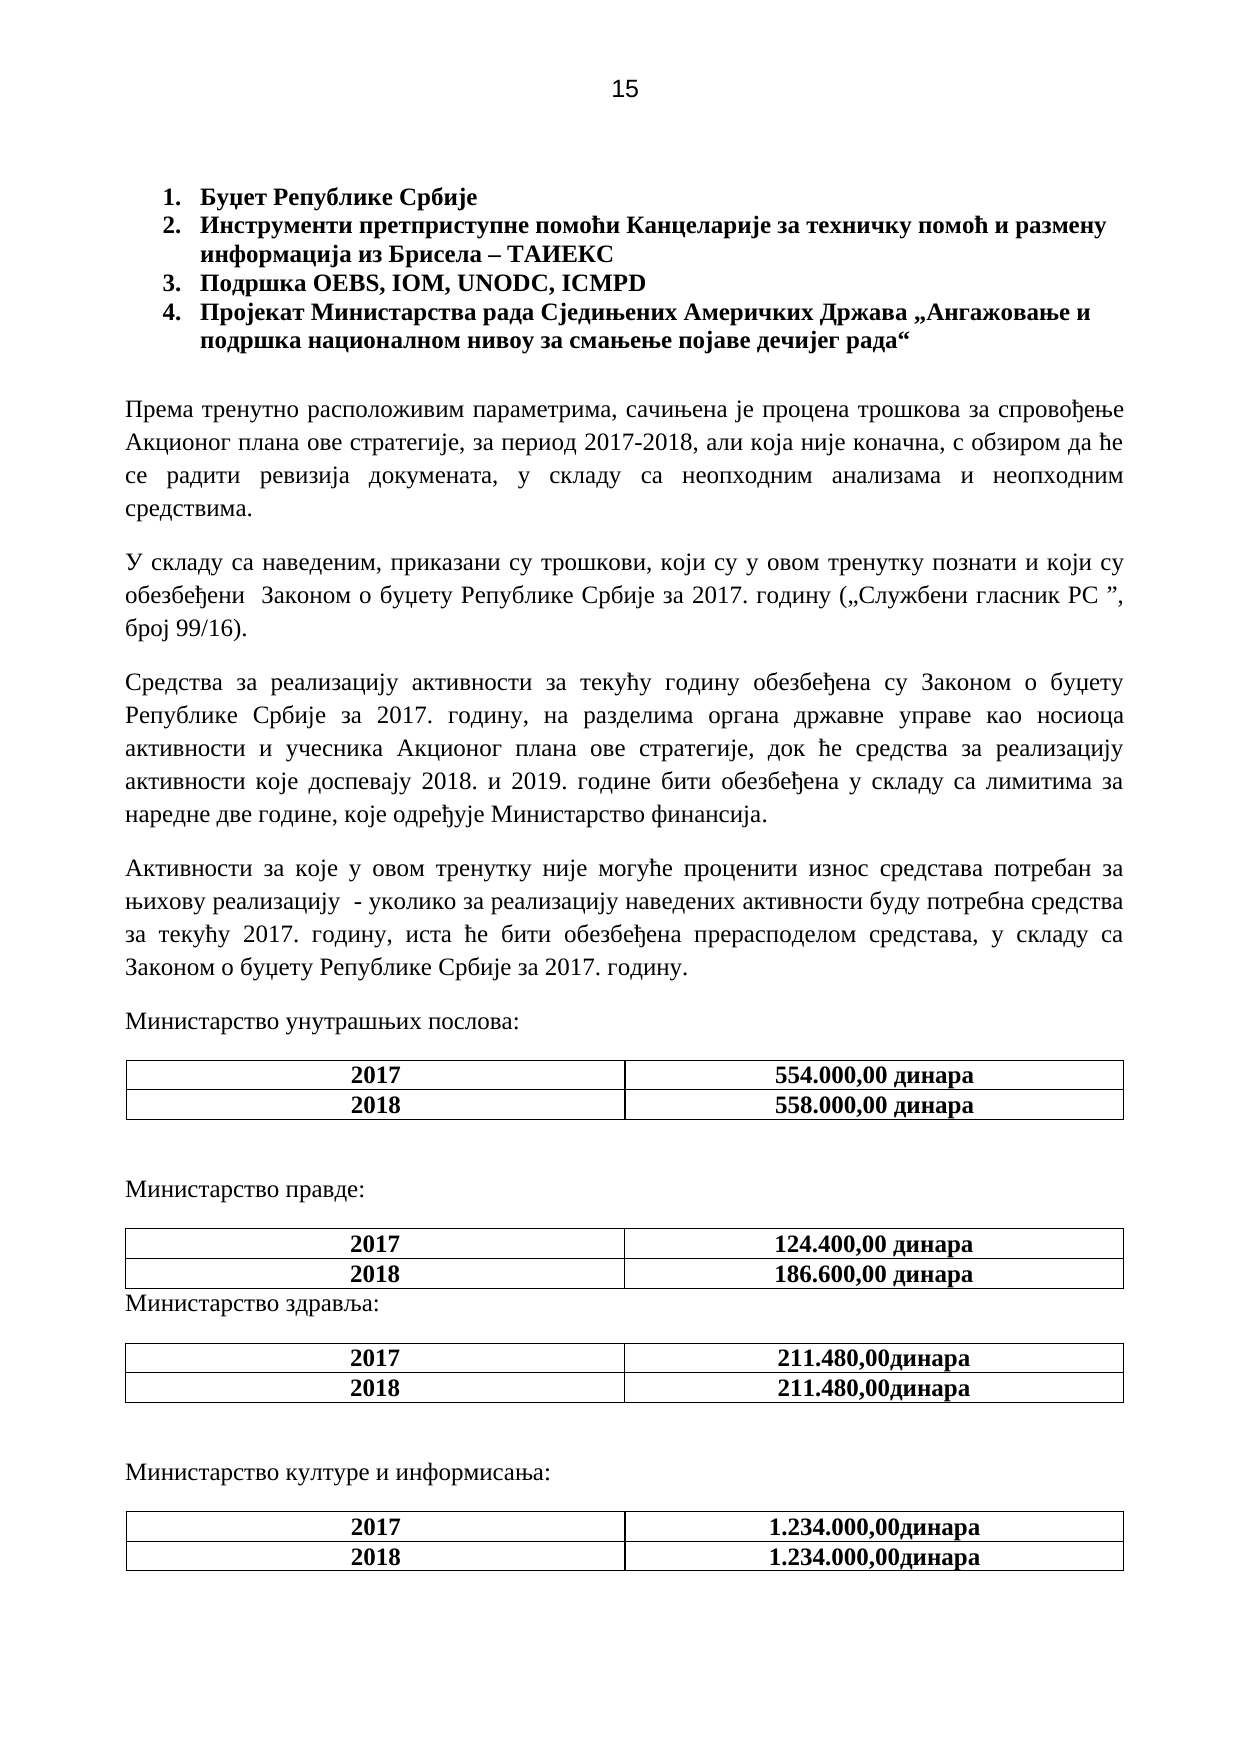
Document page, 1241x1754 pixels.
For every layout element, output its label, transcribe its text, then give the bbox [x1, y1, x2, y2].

table_header 2017 [127, 1512, 624, 1541]
table_header 2017 [126, 1344, 624, 1372]
table_cell 211.480,00динара [625, 1373, 1123, 1402]
table_header 2017 [127, 1061, 624, 1089]
text Министарство здравља: [125, 1288, 1125, 1317]
list Буџет Републике Србије [162, 182, 1125, 210]
list Подршка OEBS, IOM, UNODC, ICMPD [162, 268, 1125, 297]
text Министарство унутрашњих послова: [125, 1006, 1125, 1034]
text Министарство културе и информисања: [125, 1457, 1125, 1486]
text Средства за реализацију активности за текућу годину обезбеђена су Законом о буџету Републике Србије за 2017. годину, на разделима органа државне управе као носиоца активности и учесника Акционог плана ове стратегије, док ће средства за реализацију активности које доспевају 2018. и 2019. године бити обезбеђена у складу са лимитима за наредне две године, које одређује Министарство финансија. [125, 667, 1125, 828]
table_header 211.480,00динара [625, 1344, 1123, 1372]
text Према тренутно расположивим параметрима, сачињена је процена трошкова за спровођење Акционог плана ове стратегије, за период 2017-2018, али која није коначна, с обзиром да ће се радити ревизија докумената, у складу са неопходним анализама и неопходним средствима. [125, 394, 1125, 522]
table_cell 2018 [126, 1259, 624, 1287]
table_header 554.000,00 динара [626, 1061, 1123, 1089]
table_cell 2018 [127, 1090, 624, 1119]
table_cell 558.000,00 динара [626, 1090, 1123, 1119]
table_header 1.234.000,00динара [626, 1512, 1123, 1541]
table_cell 2018 [126, 1373, 624, 1402]
text Министарство правде: [125, 1174, 1125, 1203]
text Активности за које у овом тренутку није могуће проценити износ средстава потребан за њихову реализацију - уколико за реализацију наведених активности буду потребна средства за текућу 2017. годину, иста ће бити обезбеђена прерасподелом средстава, у складу са Законом о буџету Републике Србије за 2017. годину. [125, 853, 1125, 981]
table_cell 186.600,00 динара [625, 1259, 1123, 1287]
list Инструменти претприступне помоћи Канцеларије за техничку помоћ и размену информација из Брисела – ТАИЕКС [162, 210, 1125, 268]
table_header 124.400,00 динара [625, 1229, 1123, 1258]
table_header 2017 [126, 1229, 624, 1258]
text У складу са наведеним, приказани су трошкови, који су у овом тренутку познати и који су обезбеђени Законом о буџету Републике Србије за 2017. годину („Службени гласник РС ”, број 99/16). [125, 547, 1125, 642]
table_cell 2018 [127, 1542, 624, 1570]
table_cell 1.234.000,00динара [626, 1542, 1123, 1570]
list Пројекат Министарства рада Сједињених Америчких Држава „Ангажовање и подршка националном нивоу за смањење појаве дечијег рада“ [162, 297, 1125, 354]
